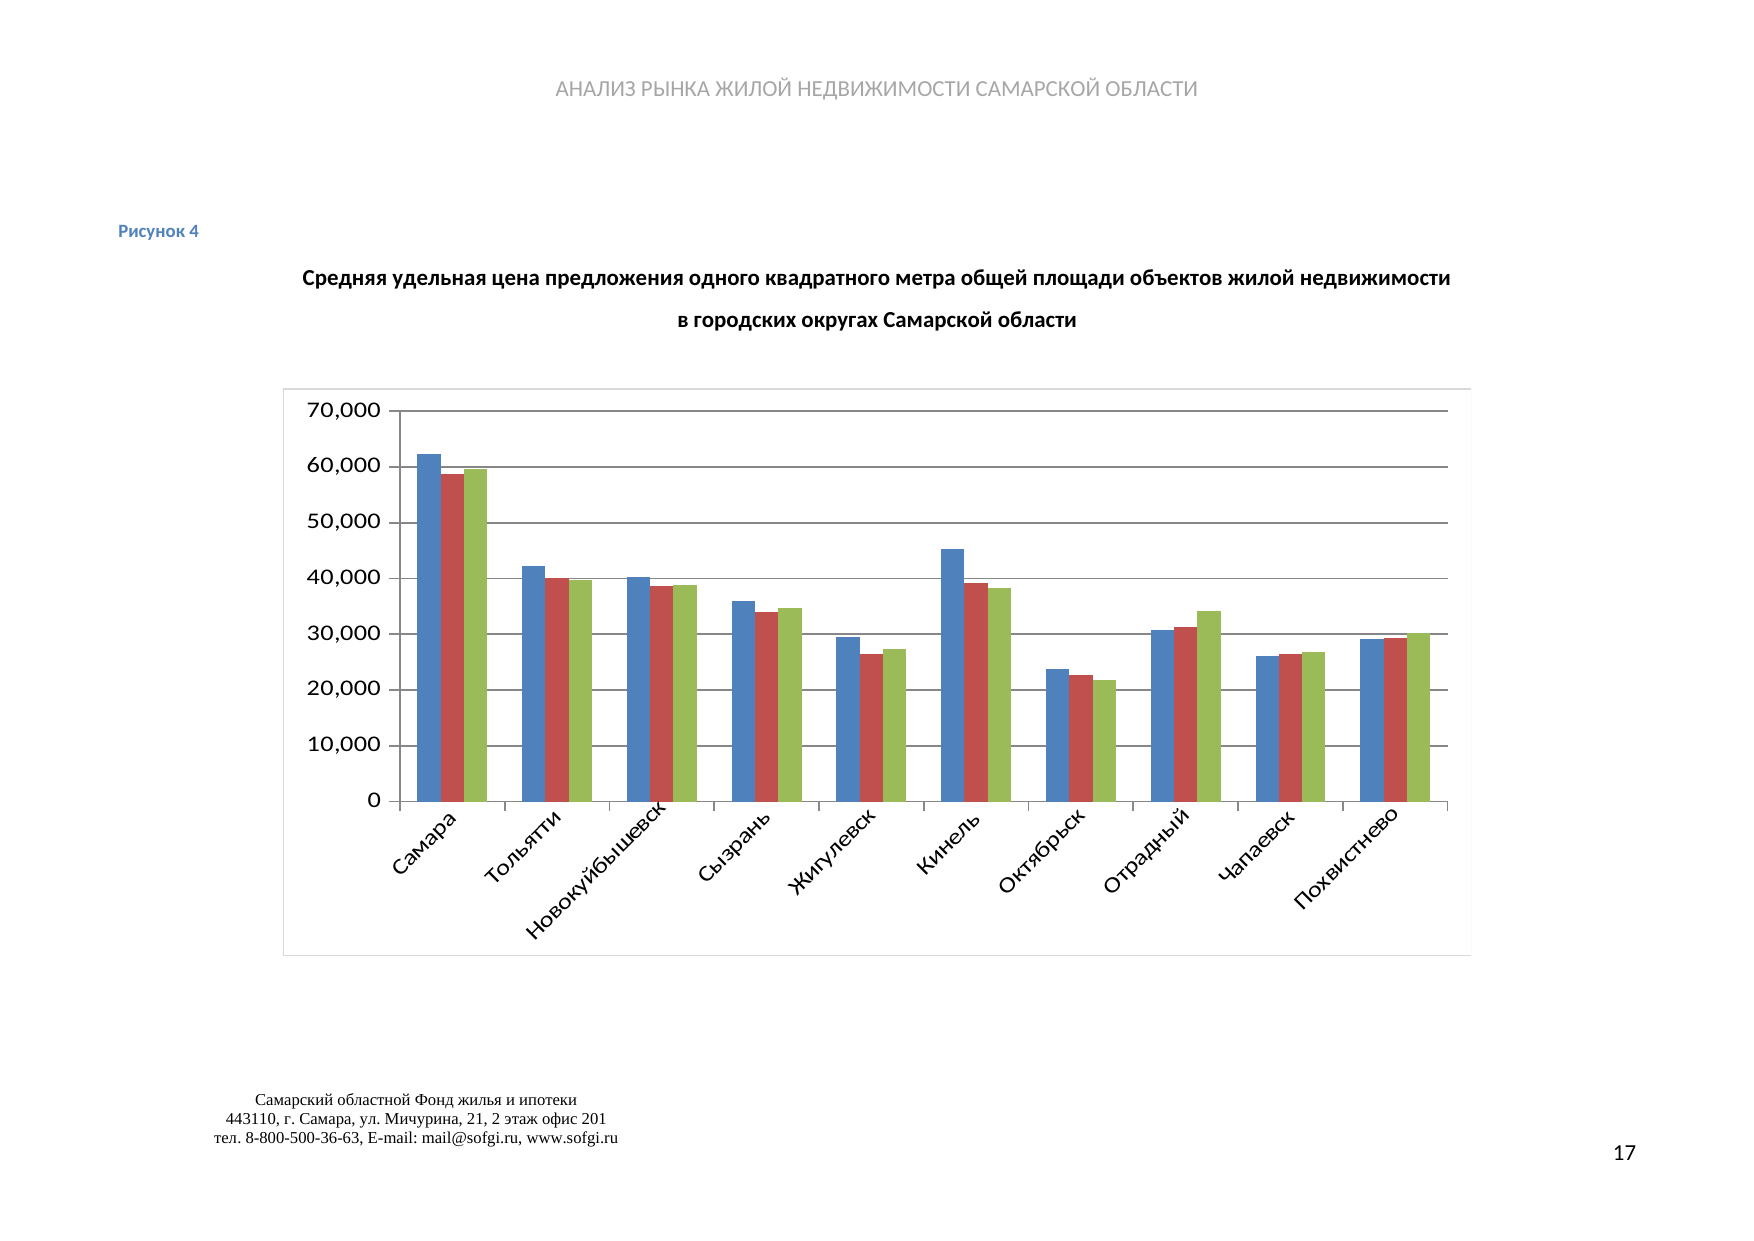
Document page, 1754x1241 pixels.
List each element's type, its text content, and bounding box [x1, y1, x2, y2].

text Средняя удельная цена предложения одного квадратного метра общей площади объектов жилой недвижимости в городских округах Самарской области [118, 263, 1636, 333]
text Рисунок 4 [118, 219, 1636, 242]
